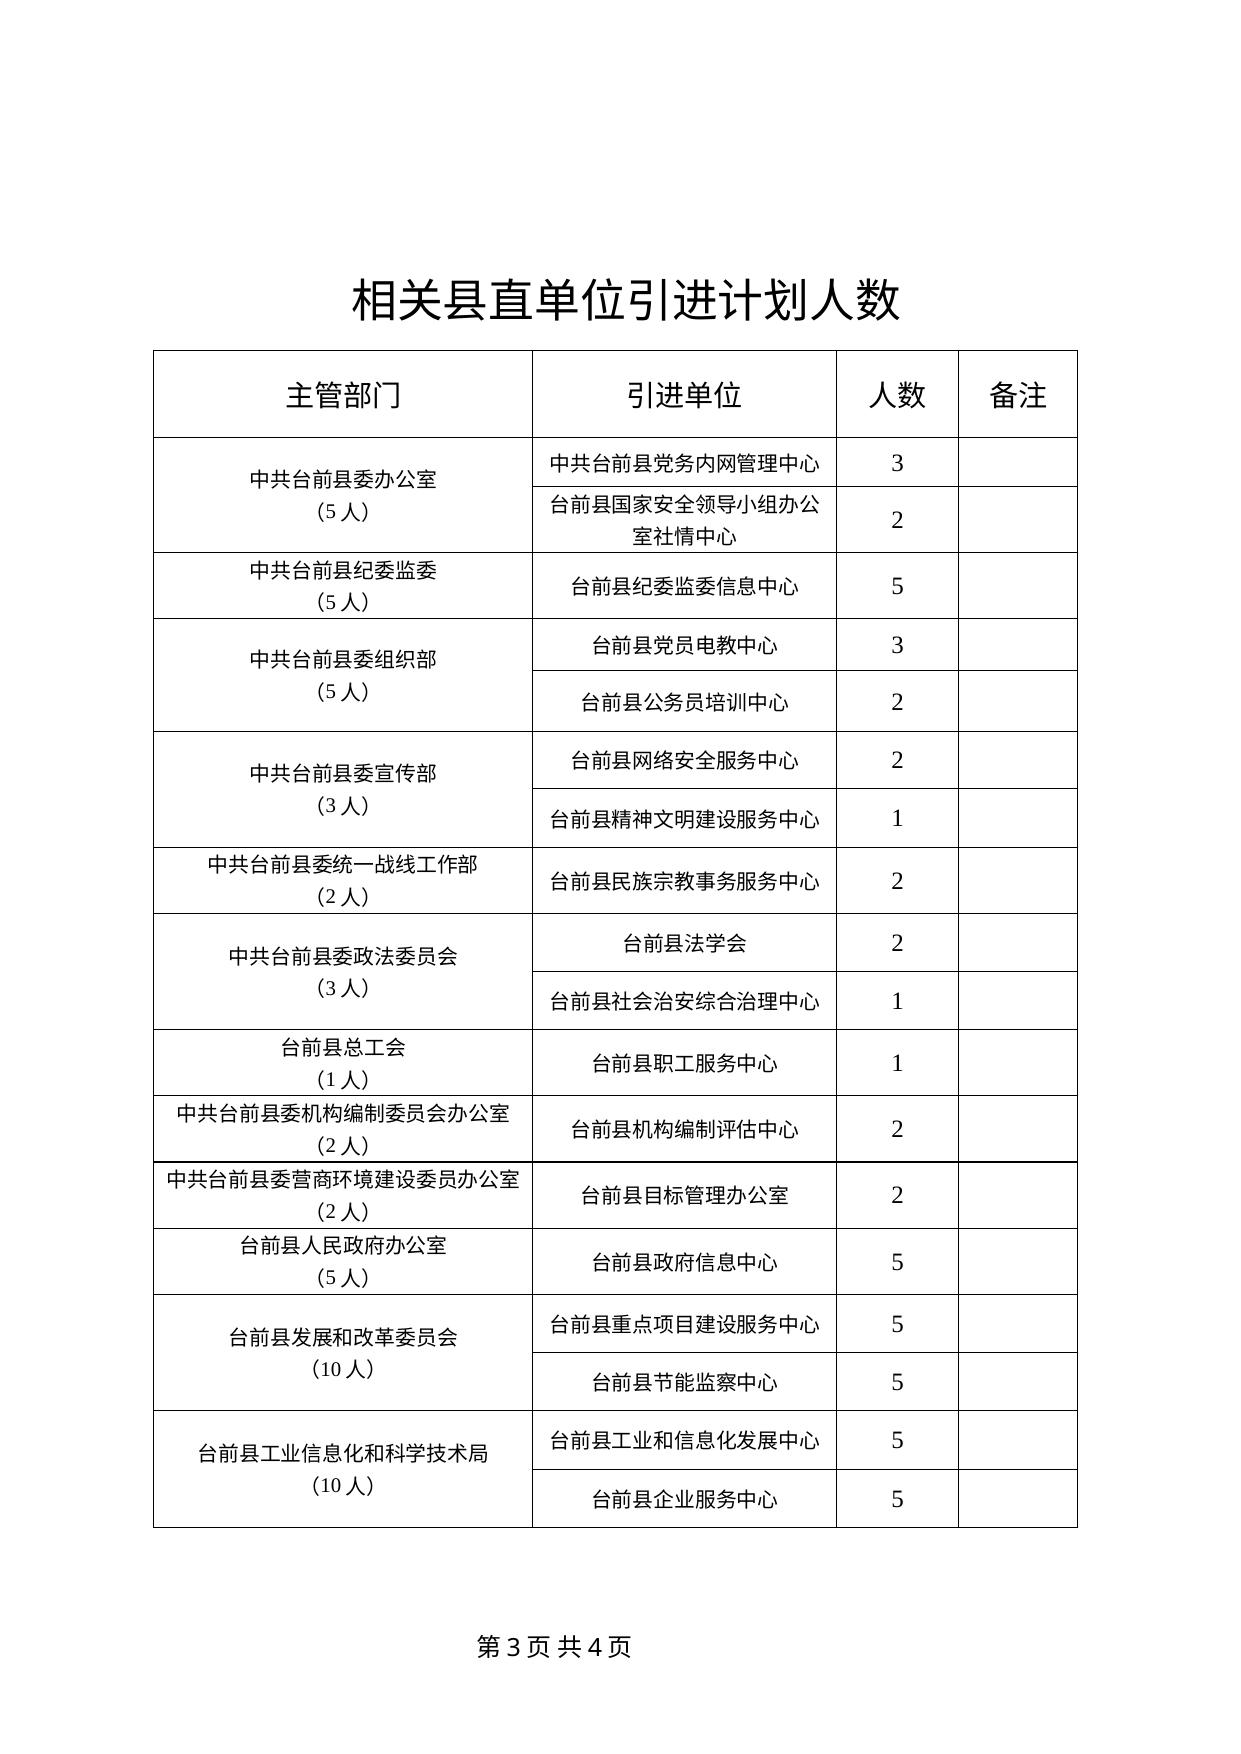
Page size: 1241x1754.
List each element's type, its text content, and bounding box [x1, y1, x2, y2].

table_header 相关县直单位引进计划人数 [144, 245, 1108, 349]
table_cell 主管部门 [154, 351, 532, 437]
table_cell 中共台前县委营商环境建设委员办公室 （2人） [154, 1163, 532, 1227]
table_cell [959, 438, 1077, 486]
table_cell [959, 789, 1077, 847]
table_cell [959, 1353, 1077, 1410]
table_cell 中共台前县党务内网管理中心 [533, 438, 836, 486]
table_cell 5 [837, 1353, 958, 1410]
table_cell 引进单位 [533, 351, 836, 437]
table_cell 台前县总工会 （1人） [154, 1030, 532, 1095]
table_cell 台前县人民政府办公室 （5人） [154, 1229, 532, 1293]
table_cell [959, 972, 1077, 1029]
table_cell [959, 671, 1077, 731]
table_cell 中共台前县纪委监委 （5人） [154, 553, 532, 618]
table_cell 3 [837, 438, 958, 486]
table_cell 台前县社会治安综合治理中心 [533, 972, 836, 1029]
table_cell 台前县国家安全领导小组办公室社情中心 [533, 487, 836, 552]
table_cell 台前县政府信息中心 [533, 1229, 836, 1293]
table_cell 1 [837, 789, 958, 847]
table_cell [959, 848, 1077, 913]
table_cell 台前县目标管理办公室 [533, 1163, 836, 1227]
table_cell [959, 914, 1077, 971]
table_cell 台前县企业服务中心 [533, 1470, 836, 1527]
table_cell 台前县重点项目建设服务中心 [533, 1295, 836, 1352]
table_cell 人数 [837, 351, 958, 437]
table_cell 2 [837, 671, 958, 731]
table_cell 5 [837, 1470, 958, 1527]
table_cell 台前县工业和信息化发展中心 [533, 1411, 836, 1468]
table_cell [959, 619, 1077, 670]
table_cell 台前县工业信息化和科学技术局 （10人） [154, 1411, 532, 1527]
table_cell 台前县纪委监委信息中心 [533, 553, 836, 618]
table_cell 中共台前县委机构编制委员会办公室 （2人） [154, 1096, 532, 1161]
table_cell 备注 [959, 351, 1077, 437]
table_cell 中共台前县委统一战线工作部 （2人） [154, 848, 532, 913]
table_cell 台前县职工服务中心 [533, 1030, 836, 1095]
table_cell 2 [837, 487, 958, 552]
table_cell 台前县公务员培训中心 [533, 671, 836, 731]
table_cell 台前县网络安全服务中心 [533, 732, 836, 788]
table_cell 中共台前县委政法委员会 （3人） [154, 914, 532, 1029]
table_cell 中共台前县委组织部 （5人） [154, 619, 532, 731]
table_cell 台前县民族宗教事务服务中心 [533, 848, 836, 913]
table_cell 1 [837, 1030, 958, 1095]
table_cell 5 [837, 1229, 958, 1293]
table_cell [959, 1030, 1077, 1095]
table_cell 2 [837, 914, 958, 971]
table_cell 3 [837, 619, 958, 670]
table_cell 台前县精神文明建设服务中心 [533, 789, 836, 847]
table_cell [959, 1163, 1077, 1227]
table_cell [959, 732, 1077, 788]
table_cell 台前县机构编制评估中心 [533, 1096, 836, 1161]
table_cell 5 [837, 1295, 958, 1352]
table_cell [959, 1295, 1077, 1352]
table_cell 台前县党员电教中心 [533, 619, 836, 670]
table_cell 台前县发展和改革委员会 （10人） [154, 1295, 532, 1410]
table_cell 2 [837, 732, 958, 788]
table_cell 1 [837, 972, 958, 1029]
table_cell 中共台前县委宣传部 （3人） [154, 732, 532, 847]
table_cell [959, 1470, 1077, 1527]
table_cell 2 [837, 1096, 958, 1161]
table_cell 台前县法学会 [533, 914, 836, 971]
table_cell 5 [837, 1411, 958, 1468]
table_cell 中共台前县委办公室 （5人） [154, 438, 532, 552]
table_cell 2 [837, 848, 958, 913]
table_cell [959, 1411, 1077, 1468]
table_cell [959, 1229, 1077, 1293]
table_cell [959, 553, 1077, 618]
table_cell [959, 487, 1077, 552]
table_cell 台前县节能监察中心 [533, 1353, 836, 1410]
table_cell 2 [837, 1163, 958, 1227]
table_cell [959, 1096, 1077, 1161]
table_cell 5 [837, 553, 958, 618]
